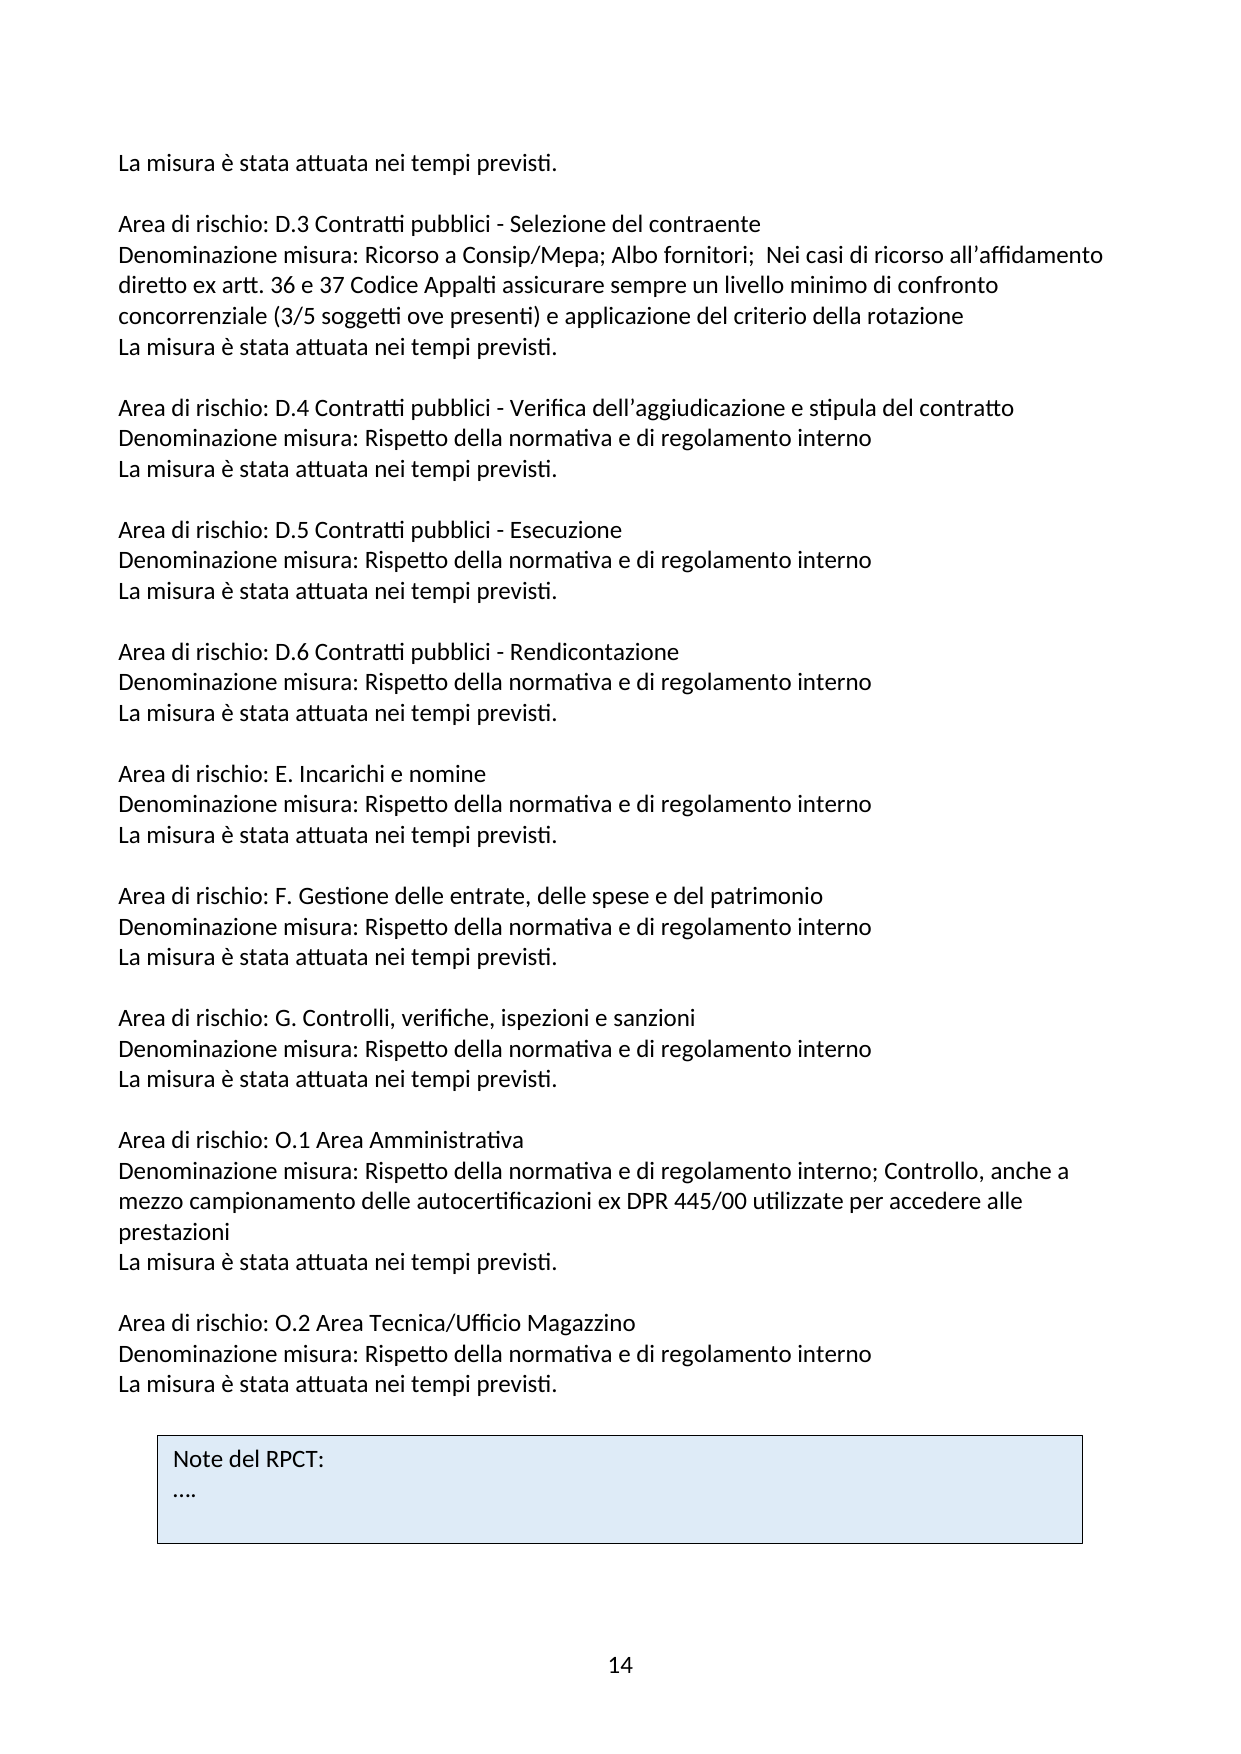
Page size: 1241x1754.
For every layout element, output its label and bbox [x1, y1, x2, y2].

text [118, 148, 1122, 1399]
